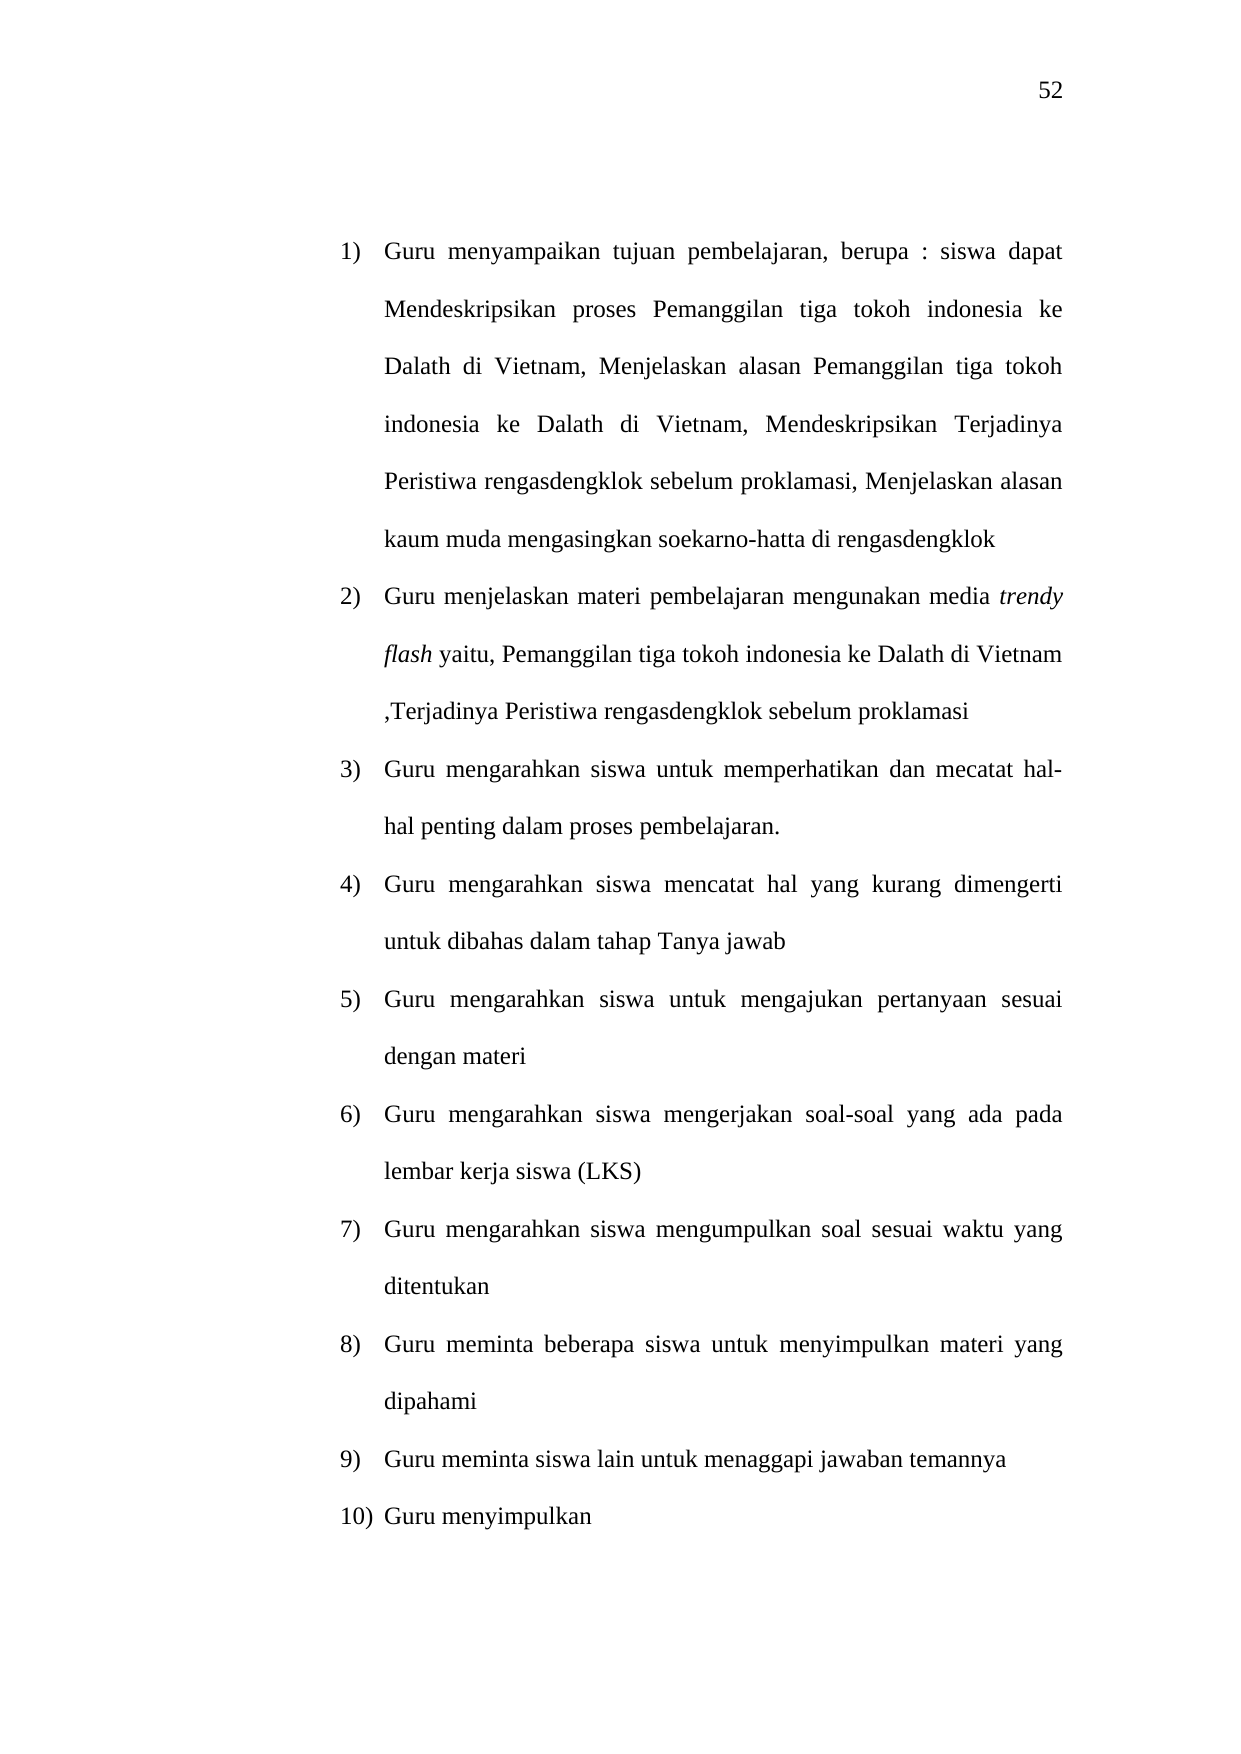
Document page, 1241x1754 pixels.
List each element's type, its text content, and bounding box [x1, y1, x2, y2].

list Guru menyampaikan tujuan pembelajaran, berupa : siswa dapat Mendeskripsikan proses Pemanggilan tiga tokoh indonesia ke Dalath di Vietnam, Menjelaskan alasan Pemanggilan tiga tokoh indonesia ke Dalath di Vietnam, Mendeskripsikan Terjadinya Peristiwa rengasdengklok sebelum proklamasi, Menjelaskan alasan kaum muda mengasingkan soekarno-hatta di rengasdengklok [340, 236, 1063, 552]
list Guru mengarahkan siswa mengumpulkan soal sesuai waktu yang ditentukan [340, 1214, 1063, 1300]
list Guru mengarahkan siswa untuk memperhatikan dan mecatat hal-hal penting dalam proses pembelajaran. [340, 754, 1063, 840]
list Guru mengarahkan siswa mencatat hal yang kurang dimengerti untuk dibahas dalam tahap Tanya jawab [340, 869, 1063, 955]
list Guru mengarahkan siswa untuk mengajukan pertanyaan sesuai dengan materi [340, 984, 1063, 1070]
list Guru mengarahkan siswa mengerjakan soal-soal yang ada pada lembar kerja siswa (LKS) [340, 1099, 1063, 1185]
list Guru menyimpulkan [340, 1501, 1063, 1530]
list Guru meminta siswa lain untuk menaggapi jawaban temannya [340, 1444, 1063, 1472]
list Guru menjelaskan materi pembelajaran mengunakan media trendy flash yaitu, Pemanggilan tiga tokoh indonesia ke Dalath di Vietnam ,Terjadinya Peristiwa rengasdengklok sebelum proklamasi [340, 581, 1063, 725]
list Guru meminta beberapa siswa untuk menyimpulkan materi yang dipahami [340, 1329, 1063, 1415]
